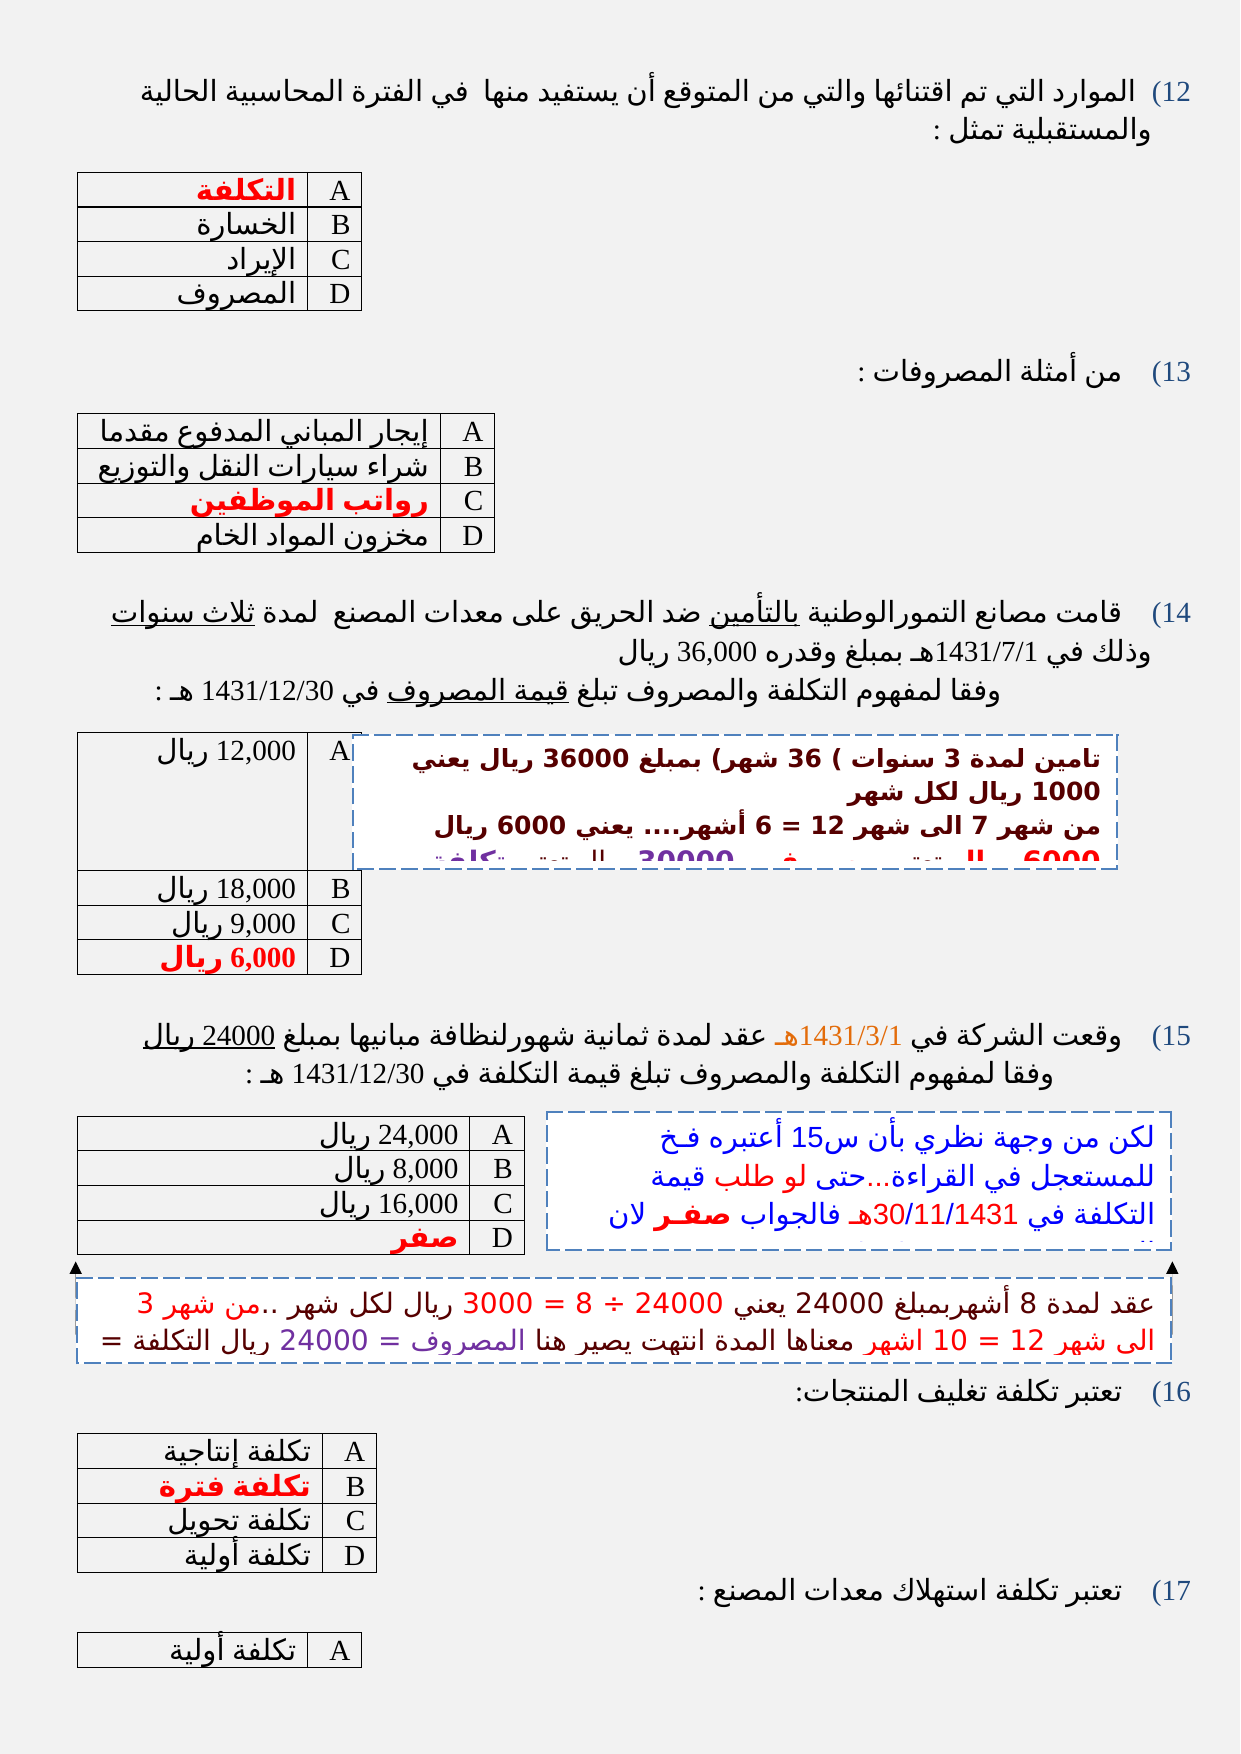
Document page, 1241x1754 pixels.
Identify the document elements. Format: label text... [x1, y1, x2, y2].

table_cell B [470, 1151, 524, 1185]
table_cell تكلفة فترة [78, 1469, 322, 1502]
table_header 24,000 ريال [78, 1117, 469, 1150]
table_cell رواتب الموظفين [78, 484, 440, 517]
table_cell D [470, 1221, 524, 1254]
table_cell B [308, 208, 361, 241]
table_cell 9,000 ريال [78, 906, 307, 939]
table_cell 16,000 ريال [78, 1186, 469, 1219]
table_header A [323, 1434, 376, 1468]
table_cell C [441, 484, 494, 517]
list من أمثلة المصروفات : [89, 354, 1152, 387]
table_cell B [441, 449, 494, 482]
table_cell C [308, 906, 361, 939]
table_cell C [323, 1504, 376, 1537]
table_cell الخسارة [78, 208, 307, 241]
table_cell D [441, 518, 494, 552]
table_header تكلفة إنتاجية [78, 1434, 322, 1468]
table_cell B [308, 871, 361, 905]
table_header A [441, 414, 494, 448]
table_cell الإيراد [78, 242, 307, 276]
table_header A [308, 173, 361, 206]
table_header تكلفة أولية [78, 1633, 307, 1667]
table_cell D [308, 940, 361, 974]
table_cell تكلفة أولية [78, 1538, 322, 1572]
table_cell مخزون المواد الخام [78, 518, 440, 552]
table_cell صفر [78, 1221, 469, 1254]
table_cell تكلفة تحويل [78, 1504, 322, 1537]
list وقعت الشركة في 1431/3/1هـ عقد لمدة ثمانية شهورلنظافة مبانيها بمبلغ 24000 ريال وفقا لمفهوم التكلفة والمصروف تبلغ قيمة التكلفة في 1431/12/30 هـ : [89, 1018, 1152, 1090]
table_cell 8,000 ريال [78, 1151, 469, 1185]
table_cell D [308, 277, 361, 310]
table_cell B [323, 1469, 376, 1502]
table_header A [308, 1633, 361, 1667]
list قامت مصانع التمورالوطنية بالتأمين ضد الحريق على معدات المصنع لمدة ثلاث سنوات وذلك في 1431/7/1هـ بمبلغ وقدره 36,000 ريال وفقا لمفهوم التكلفة والمصروف تبلغ قيمة المصروف في 1431/12/30 هـ : [89, 596, 1152, 706]
table_cell المصروف [78, 277, 307, 310]
table_header A [308, 733, 361, 870]
table_cell C [308, 242, 361, 276]
table_cell D [323, 1538, 376, 1572]
table_header إيجار المباني المدفوع مقدما [78, 414, 440, 448]
table_cell شراء سيارات النقل والتوزيع [78, 449, 440, 482]
table_cell 18,000 ريال [78, 871, 307, 905]
table_header التكلفة [78, 173, 307, 206]
list الموارد التي تم اقتنائها والتي من المتوقع أن يستفيد منها في الفترة المحاسبية الحالية والمستقبلية تمثل : [89, 74, 1152, 146]
list تعتبر تكلفة استهلاك معدات المصنع : [89, 1573, 1152, 1606]
list تعتبر تكلفة تغليف المنتجات: [89, 1374, 1152, 1407]
table_header 12,000 ريال [78, 733, 307, 870]
table_cell 6,000 ريال [78, 940, 307, 974]
table_cell C [470, 1186, 524, 1219]
table_header A [470, 1117, 524, 1150]
